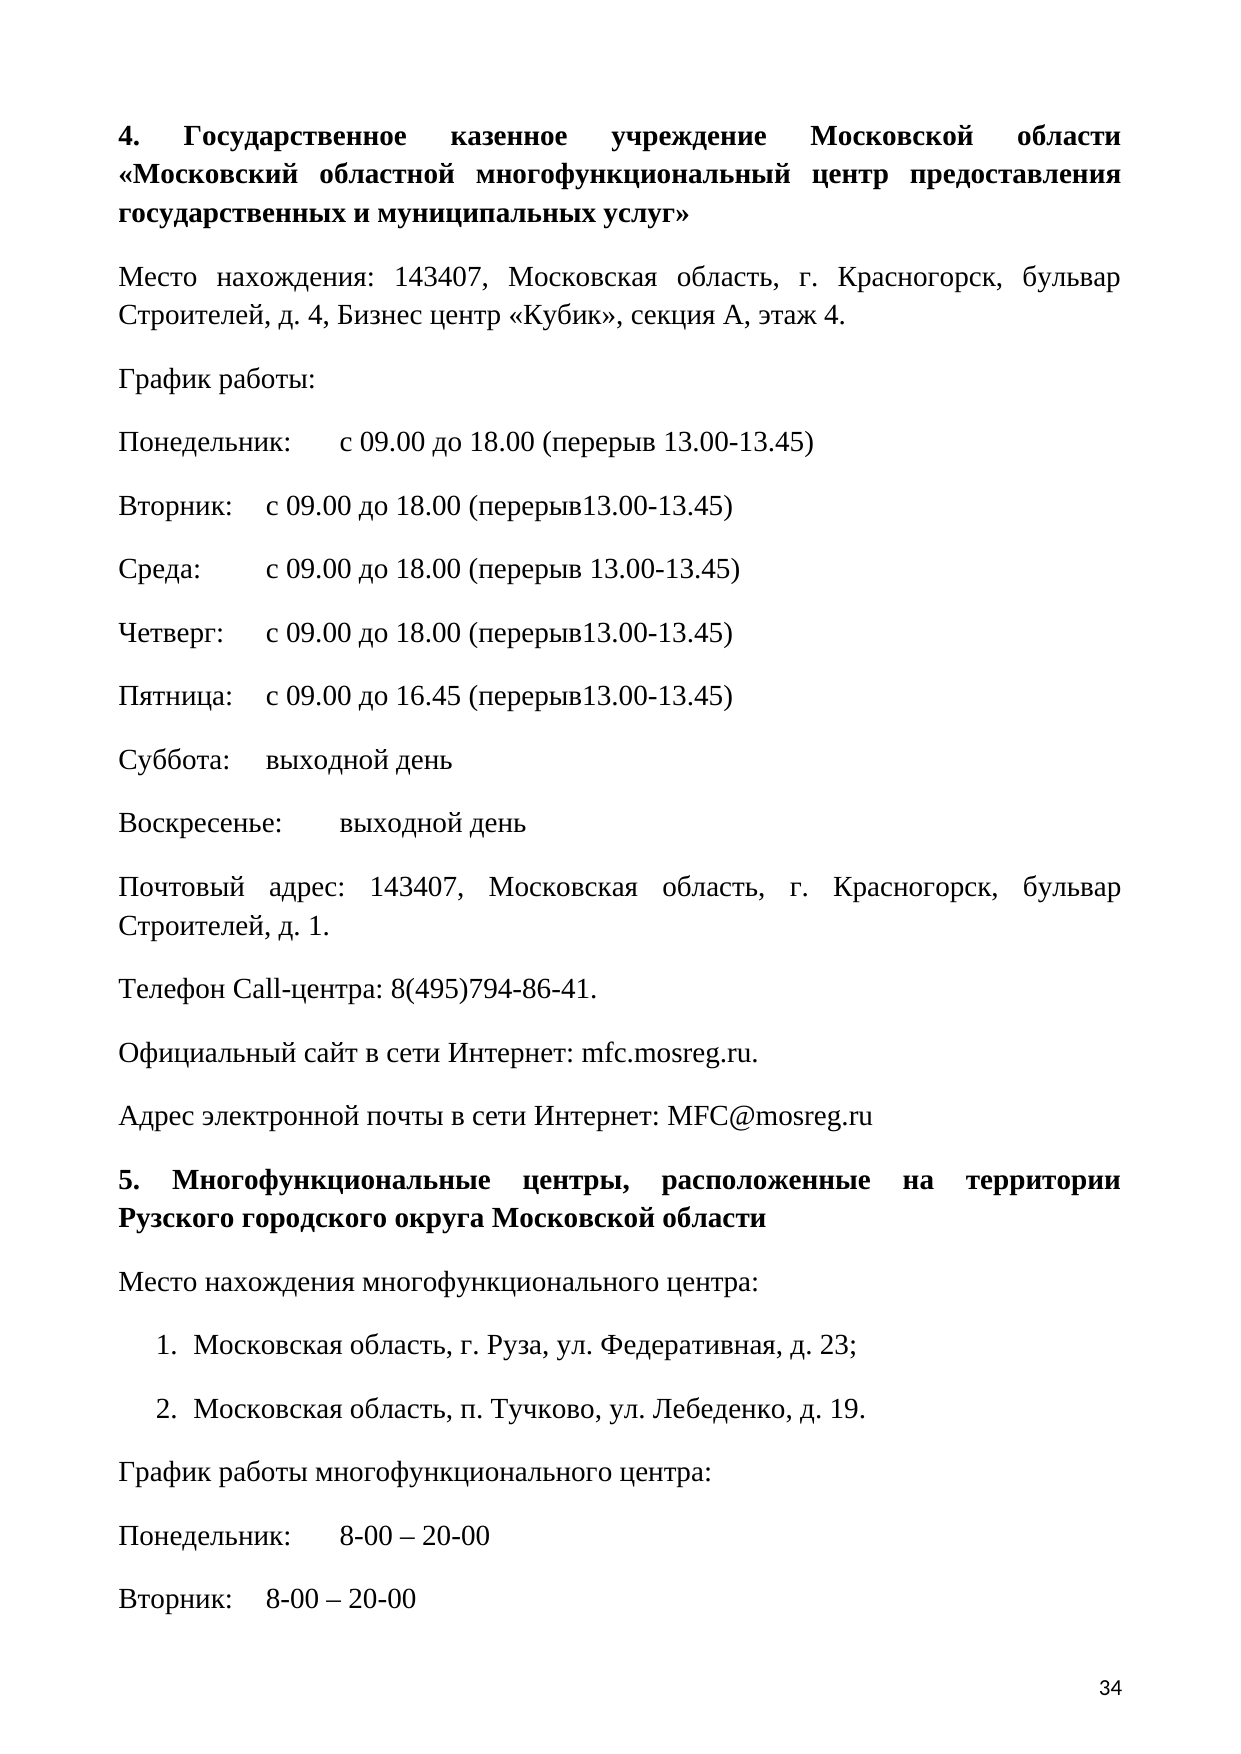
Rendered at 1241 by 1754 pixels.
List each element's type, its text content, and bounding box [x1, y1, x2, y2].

text Официальный сайт в сети Интернет: mfc.mosreg.ru. [118, 1035, 1122, 1068]
text Понедельник: 8-00 – 20-00 [118, 1518, 1122, 1552]
text Воскресенье: выходной день [118, 806, 1122, 839]
list Московская область, г. Руза, ул. Федеративная, д. 23; [156, 1327, 1122, 1361]
text Почтовый адрес: 143407, Московская область, г. Красногорск, бульвар Строителей, д. 1. [118, 869, 1122, 941]
list Московская область, п. Тучково, ул. Лебеденко, д. 19. [156, 1391, 1122, 1424]
text Пятница: с 09.00 до 16.45 (перерыв13.00-13.45) [118, 678, 1122, 712]
text 4. Государственное казенное учреждение Московской области «Московский областной многофункциональный центр предоставления государственных и муниципальных услуг» [118, 118, 1122, 229]
text Место нахождения: 143407, Московская область, г. Красногорск, бульвар Строителей, д. 4, Бизнес центр «Кубик», секция А, этаж 4. [118, 259, 1122, 331]
text Адрес электронной почты в сети Интернет: MFC@mosreg.ru [118, 1098, 1122, 1132]
text 5. Многофункциональные центры, расположенные на территории Рузского городского округа Московской области [118, 1162, 1122, 1234]
text Среда: с 09.00 до 18.00 (перерыв 13.00-13.45) [118, 551, 1122, 585]
text Вторник: с 09.00 до 18.00 (перерыв13.00-13.45) [118, 488, 1122, 521]
text Телефон Call-центра: 8(495)794-86-41. [118, 971, 1122, 1005]
text Понедельник: с 09.00 до 18.00 (перерыв 13.00-13.45) [118, 424, 1122, 458]
text График работы: [118, 361, 1122, 394]
text Суббота: выходной день [118, 742, 1122, 776]
text Четверг: с 09.00 до 18.00 (перерыв13.00-13.45) [118, 615, 1122, 648]
text График работы многофункционального центра: [118, 1454, 1122, 1488]
text Место нахождения многофункционального центра: [118, 1264, 1122, 1297]
text Вторник: 8-00 – 20-00 [118, 1582, 1122, 1615]
